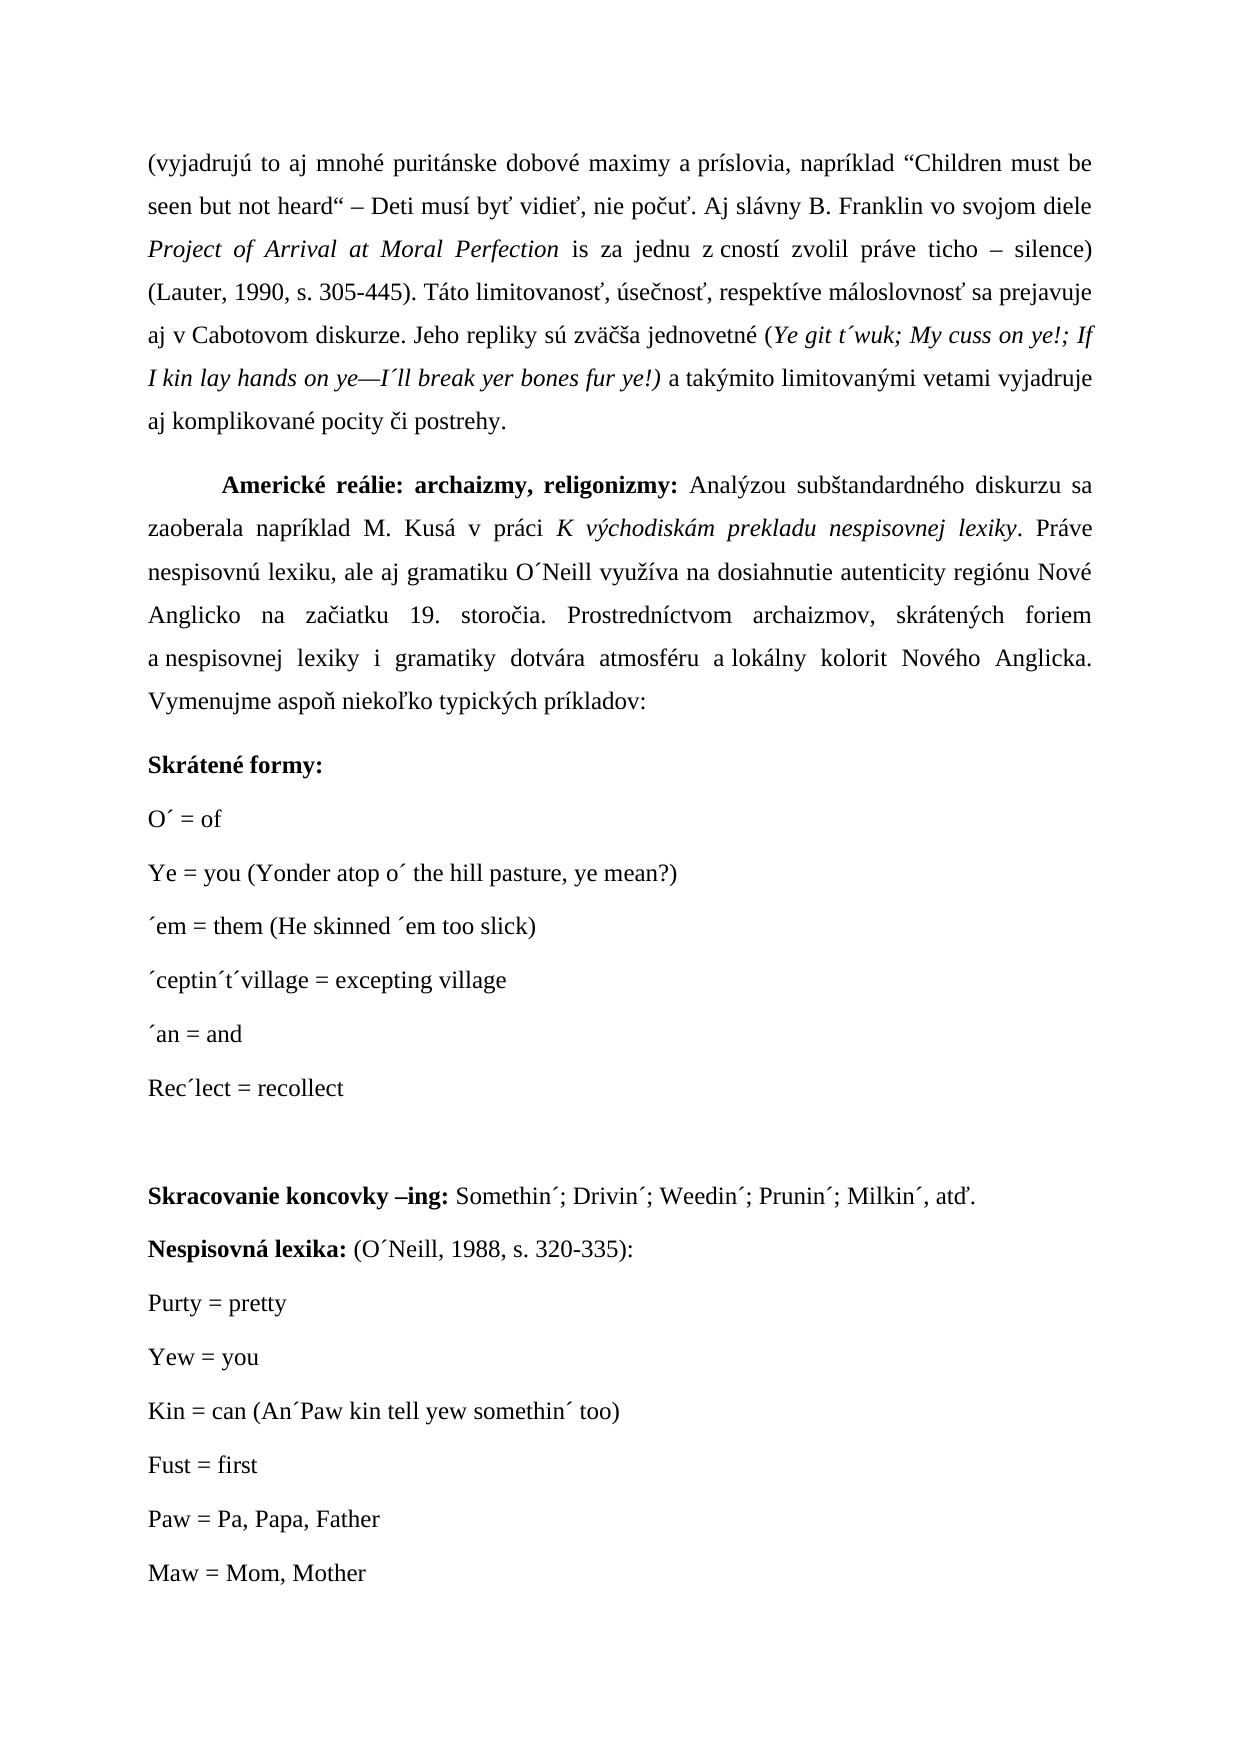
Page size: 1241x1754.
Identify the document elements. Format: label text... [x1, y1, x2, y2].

text Ye = you (Yonder atop o´ the hill pasture, ye mean?) [148, 858, 1093, 886]
text ´ceptin´t´village = excepting village [148, 965, 1093, 994]
text O´ = of [148, 804, 1093, 832]
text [148, 148, 1093, 435]
text Maw = Mom, Mother [148, 1558, 1093, 1586]
text Nespisovná lexika: (O´Neill, 1988, s. 320-335): [148, 1234, 1093, 1263]
text Rec´lect = recollect [148, 1073, 1093, 1102]
text Paw = Pa, Papa, Father [148, 1504, 1093, 1533]
text Yew = you [148, 1342, 1093, 1371]
text Skracovanie koncovky –ing: Somethin´; Drivin´; Weedin´; Prunin´; Milkin´, atď. [148, 1181, 1093, 1209]
text Americké reálie: archaizmy, religonizmy: Analýzou subštandardného diskurzu sa zaoberala napríklad M. Kusá v práci K východiskám prekladu nespisovnej lexiky. Práve nespisovnú lexiku, ale aj gramatiku O´Neill využíva na dosiahnutie autenticity regiónu Nové Anglicko na začiatku 19. storočia. Prostredníctvom archaizmov, skrátených foriem a nespisovnej lexiky i gramatiky dotvára atmosféru a lokálny kolorit Nového Anglicka. Vymenujme aspoň niekoľko typických príkladov: [148, 470, 1093, 715]
text Skrátené formy: [148, 750, 1093, 779]
text Purty = pretty [148, 1288, 1093, 1317]
text ´an = and [148, 1019, 1093, 1048]
text ´em = them (He skinned ´em too slick) [148, 911, 1093, 940]
text Kin = can (An´Paw kin tell yew somethin´ too) [148, 1396, 1093, 1425]
text Fust = first [148, 1450, 1093, 1479]
